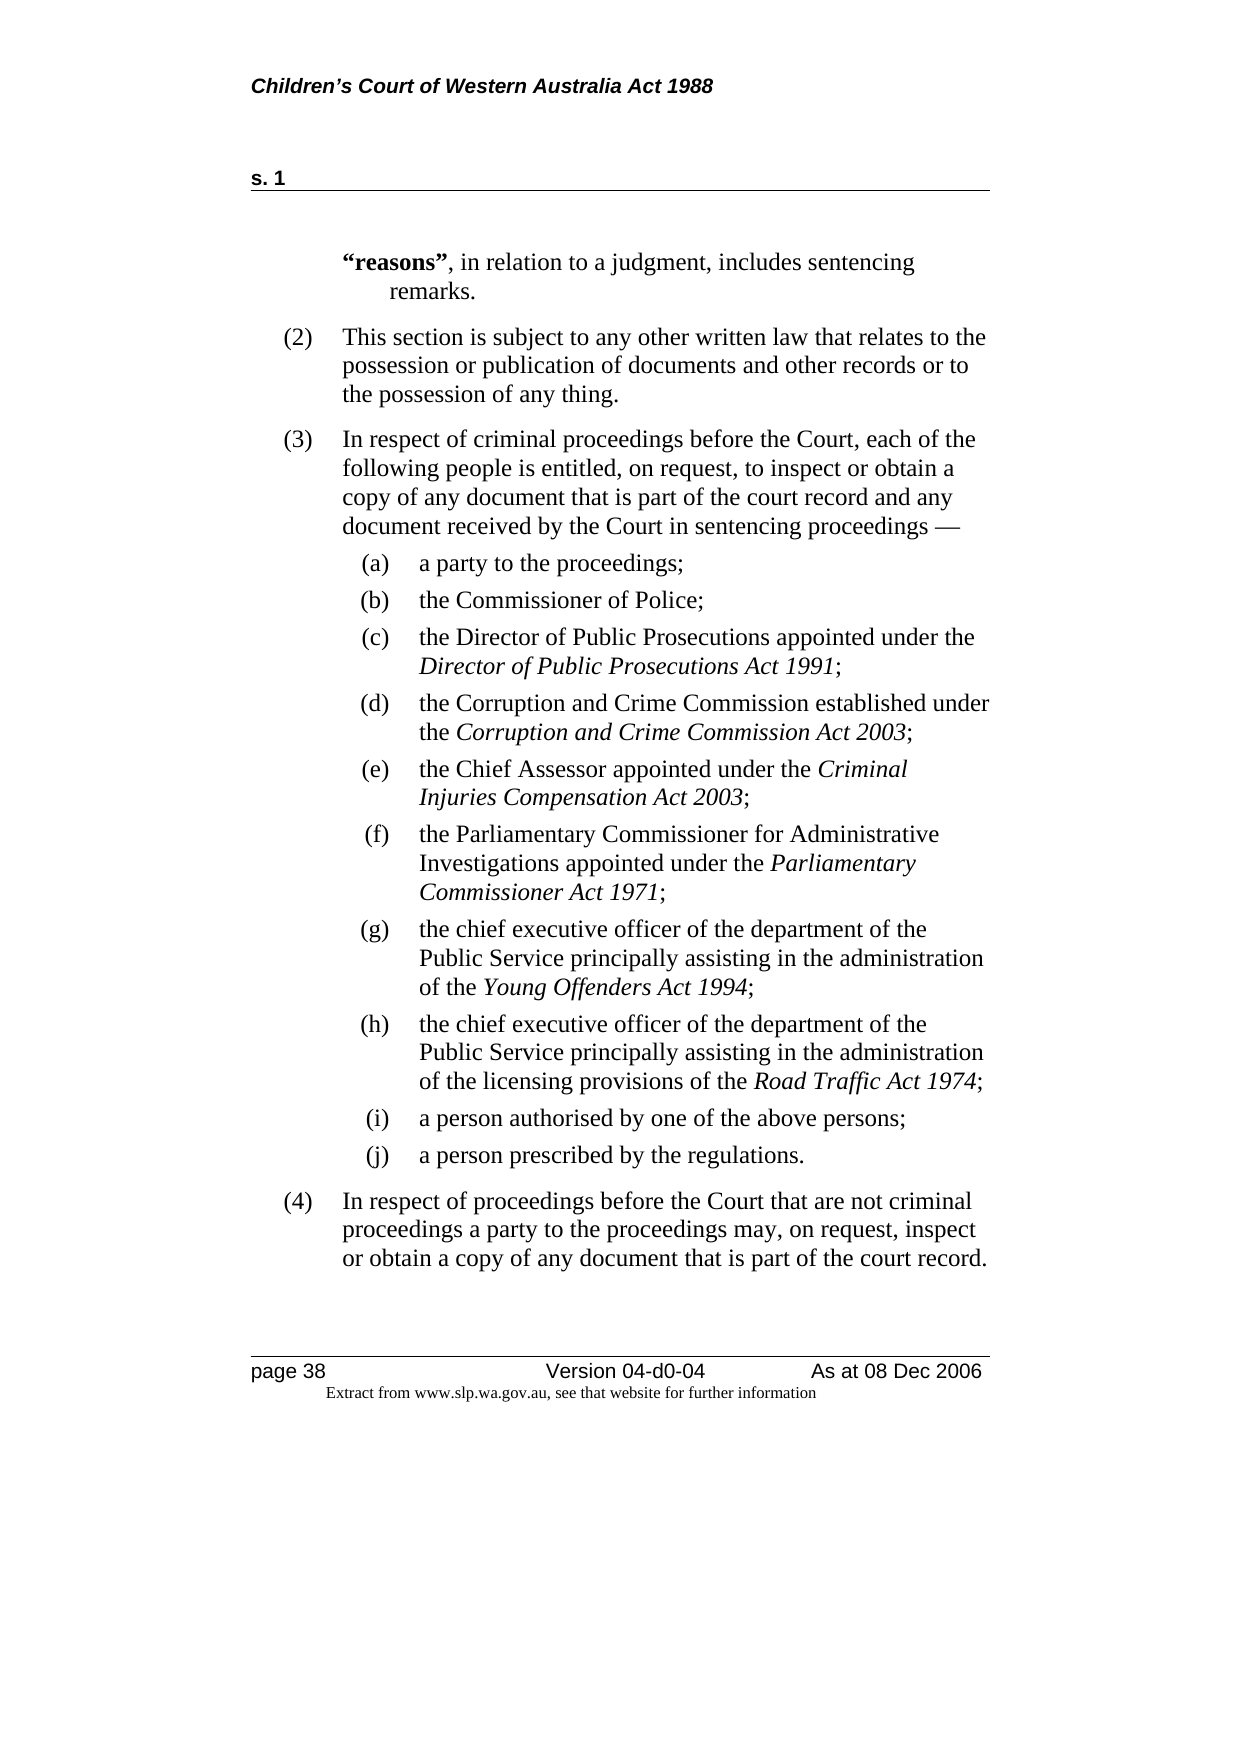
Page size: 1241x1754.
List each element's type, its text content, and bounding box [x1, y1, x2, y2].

text (4) In respect of proceedings before the Court that are not criminal proceedings a party to the proceedings may, on request, inspect or obtain a copy of any document that is part of the court record. [251, 1186, 990, 1272]
text (i) a person authorised by one of the above persons; [251, 1103, 990, 1132]
text (c) the Director of Public Prosecutions appointed under the Director of Public Prosecutions Act 1991; [251, 622, 990, 679]
text (h) the chief executive officer of the department of the Public Service principally assisting in the administration of the licensing provisions of the Road Traffic Act 1974; [251, 1009, 990, 1095]
text “reasons”, in relation to a judgment, includes sentencing remarks. [251, 247, 990, 305]
text (2) This section is subject to any other written law that relates to the possession or publication of documents and other records or to the possession of any thing. [251, 322, 990, 408]
text (j) a person prescribed by the regulations. [251, 1140, 990, 1169]
text (b) the Commissioner of Police; [251, 585, 990, 614]
text (d) the Corruption and Crime Commission established under the Corruption and Crime Commission Act 2003; [251, 688, 990, 745]
text (g) the chief executive officer of the department of the Public Service principally assisting in the administration of the Young Offenders Act 1994; [251, 914, 990, 1000]
text (a) a party to the proceedings; [251, 548, 990, 577]
text (e) the Chief Assessor appointed under the Criminal Injuries Compensation Act 2003; [251, 754, 990, 811]
text (3) In respect of criminal proceedings before the Court, each of the following people is entitled, on request, to inspect or obtain a copy of any document that is part of the court record and any document received by the Court in sentencing proceedings — [251, 424, 990, 539]
text (f) the Parliamentary Commissioner for Administrative Investigations appointed under the Parliamentary Commissioner Act 1971; [251, 819, 990, 906]
